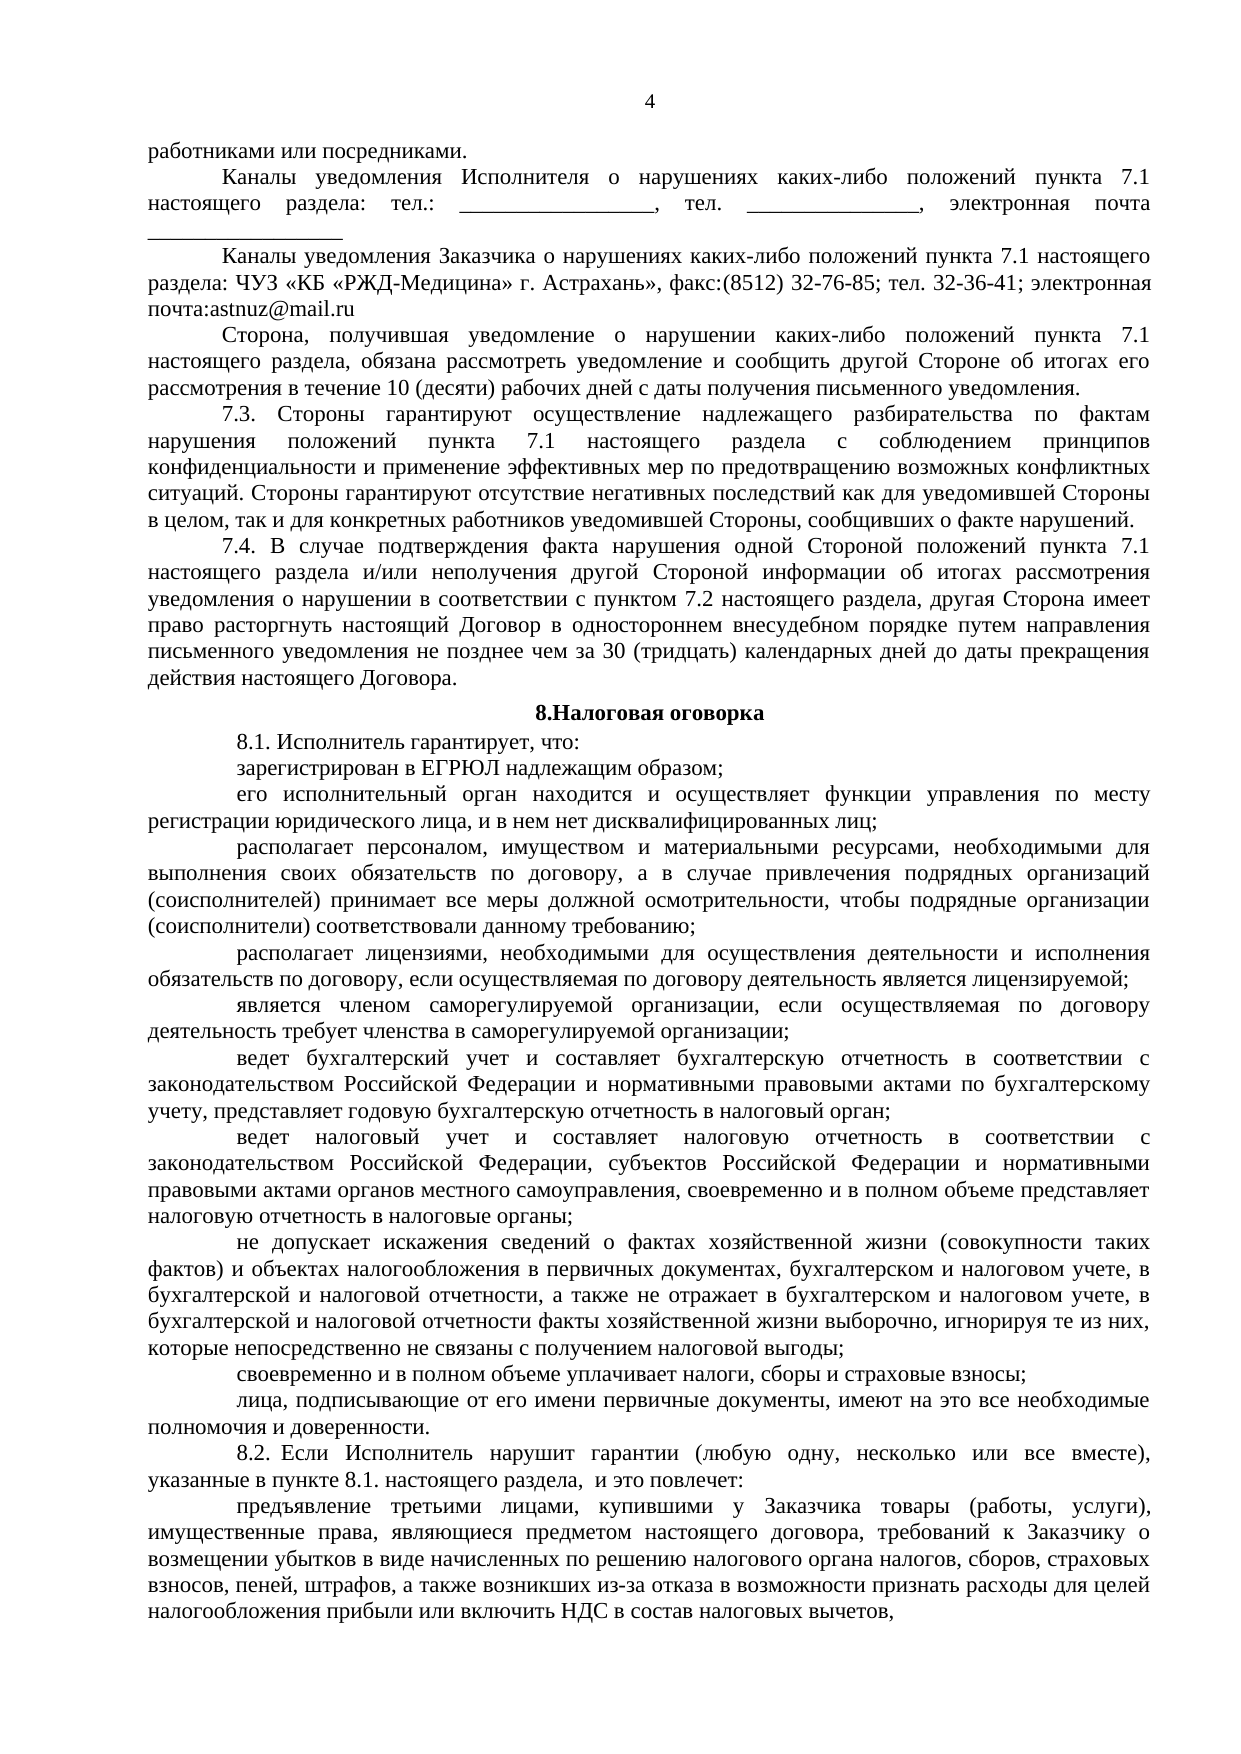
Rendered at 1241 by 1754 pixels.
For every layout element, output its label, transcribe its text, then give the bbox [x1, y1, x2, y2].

text 8.1. Исполнитель гарантирует, что: [148, 728, 1152, 754]
text является членом саморегулируемой организации, если осуществляемая по договору деятельность требует членства в саморегулируемой организации; [148, 991, 1152, 1044]
text лица, подписывающие от его имени первичные документы, имеют на это все необходимые полномочия и доверенности. [148, 1387, 1152, 1439]
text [148, 137, 1152, 163]
text располагает персоналом, имуществом и материальными ресурсами, необходимыми для выполнения своих обязательств по договору, а в случае привлечения подрядных организаций (соисполнителей) принимает все меры должной осмотрительности, чтобы подрядные организации (соисполнители) соответствовали данному требованию; [148, 833, 1152, 938]
text 8.2. Если Исполнитель нарушит гарантии (любую одну, несколько или все вместе), указанные в пункте 8.1. настоящего раздела, и это повлечет: [148, 1439, 1152, 1492]
text своевременно и в полном объеме уплачивает налоги, сборы и страховые взносы; [148, 1360, 1152, 1387]
text Каналы уведомления Заказчика о нарушениях каких-либо положений пункта 7.1 настоящего раздела: ЧУЗ «КБ «РЖД-Медицина» г. Астрахань», факс:(8512) 32-76-85; тел. 32-36-41; электронная почта:astnuz@mail.ru [148, 242, 1152, 321]
text 8.Налоговая оговорка [148, 690, 1152, 728]
text не допускает искажения сведений о фактах хозяйственной жизни (совокупности таких фактов) и объектах налогообложения в первичных документах, бухгалтерском и налоговом учете, в бухгалтерской и налоговой отчетности, а также не отражает в бухгалтерском и налоговом учете, в бухгалтерской и налоговой отчетности факты хозяйственной жизни выборочно, игнорируя те из них, которые непосредственно не связаны с получением налоговой выгоды; [148, 1228, 1152, 1360]
text Сторона, получившая уведомление о нарушении каких-либо положений пункта 7.1 настоящего раздела, обязана рассмотреть уведомление и сообщить другой Стороне об итогах его рассмотрения в течение 10 (десяти) рабочих дней с даты получения письменного уведомления. [148, 321, 1152, 400]
text Каналы уведомления Исполнителя о нарушениях каких-либо положений пункта 7.1 настоящего раздела: тел.: _________________, тел. _______________, электронная почта _________________ [148, 163, 1152, 242]
text его исполнительный орган находится и осуществляет функции управления по месту регистрации юридического лица, и в нем нет дисквалифицированных лиц; [148, 780, 1152, 833]
text располагает лицензиями, необходимыми для осуществления деятельности и исполнения обязательств по договору, если осуществляемая по договору деятельность является лицензируемой; [148, 938, 1152, 991]
text зарегистрирован в ЕГРЮЛ надлежащим образом; [148, 754, 1152, 780]
text ведет налоговый учет и составляет налоговую отчетность в соответствии с законодательством Российской Федерации, субъектов Российской Федерации и нормативными правовыми актами органов местного самоуправления, своевременно и в полном объеме представляет налоговую отчетность в налоговые органы; [148, 1123, 1152, 1228]
text 7.3. Стороны гарантируют осуществление надлежащего разбирательства по фактам нарушения положений пункта 7.1 настоящего раздела с соблюдением принципов конфиденциальности и применение эффективных мер по предотвращению возможных конфликтных ситуаций. Стороны гарантируют отсутствие негативных последствий как для уведомившей Стороны в целом, так и для конкретных работников уведомившей Стороны, сообщивших о факте нарушений. [148, 400, 1152, 532]
text 7.4. В случае подтверждения факта нарушения одной Стороной положений пункта 7.1 настоящего раздела и/или неполучения другой Стороной информации об итогах рассмотрения уведомления о нарушении в соответствии с пунктом 7.2 настоящего раздела, другая Сторона имеет право расторгнуть настоящий Договор в одностороннем внесудебном порядке путем направления письменного уведомления не позднее чем за 30 (тридцать) календарных дней до даты прекращения действия настоящего Договора. [148, 532, 1152, 690]
text предъявление третьими лицами, купившими у Заказчика товары (работы, услуги), имущественные права, являющиеся предметом настоящего договора, требований к Заказчику о возмещении убытков в виде начисленных по решению налогового органа налогов, сборов, страховых взносов, пеней, штрафов, а также возникших из-за отказа в возможности признать расходы для целей налогообложения прибыли или включить НДС в состав налоговых вычетов, [148, 1492, 1152, 1624]
text ведет бухгалтерский учет и составляет бухгалтерскую отчетность в соответствии с законодательством Российской Федерации и нормативными правовыми актами по бухгалтерскому учету, представляет годовую бухгалтерскую отчетность в налоговый орган; [148, 1044, 1152, 1123]
